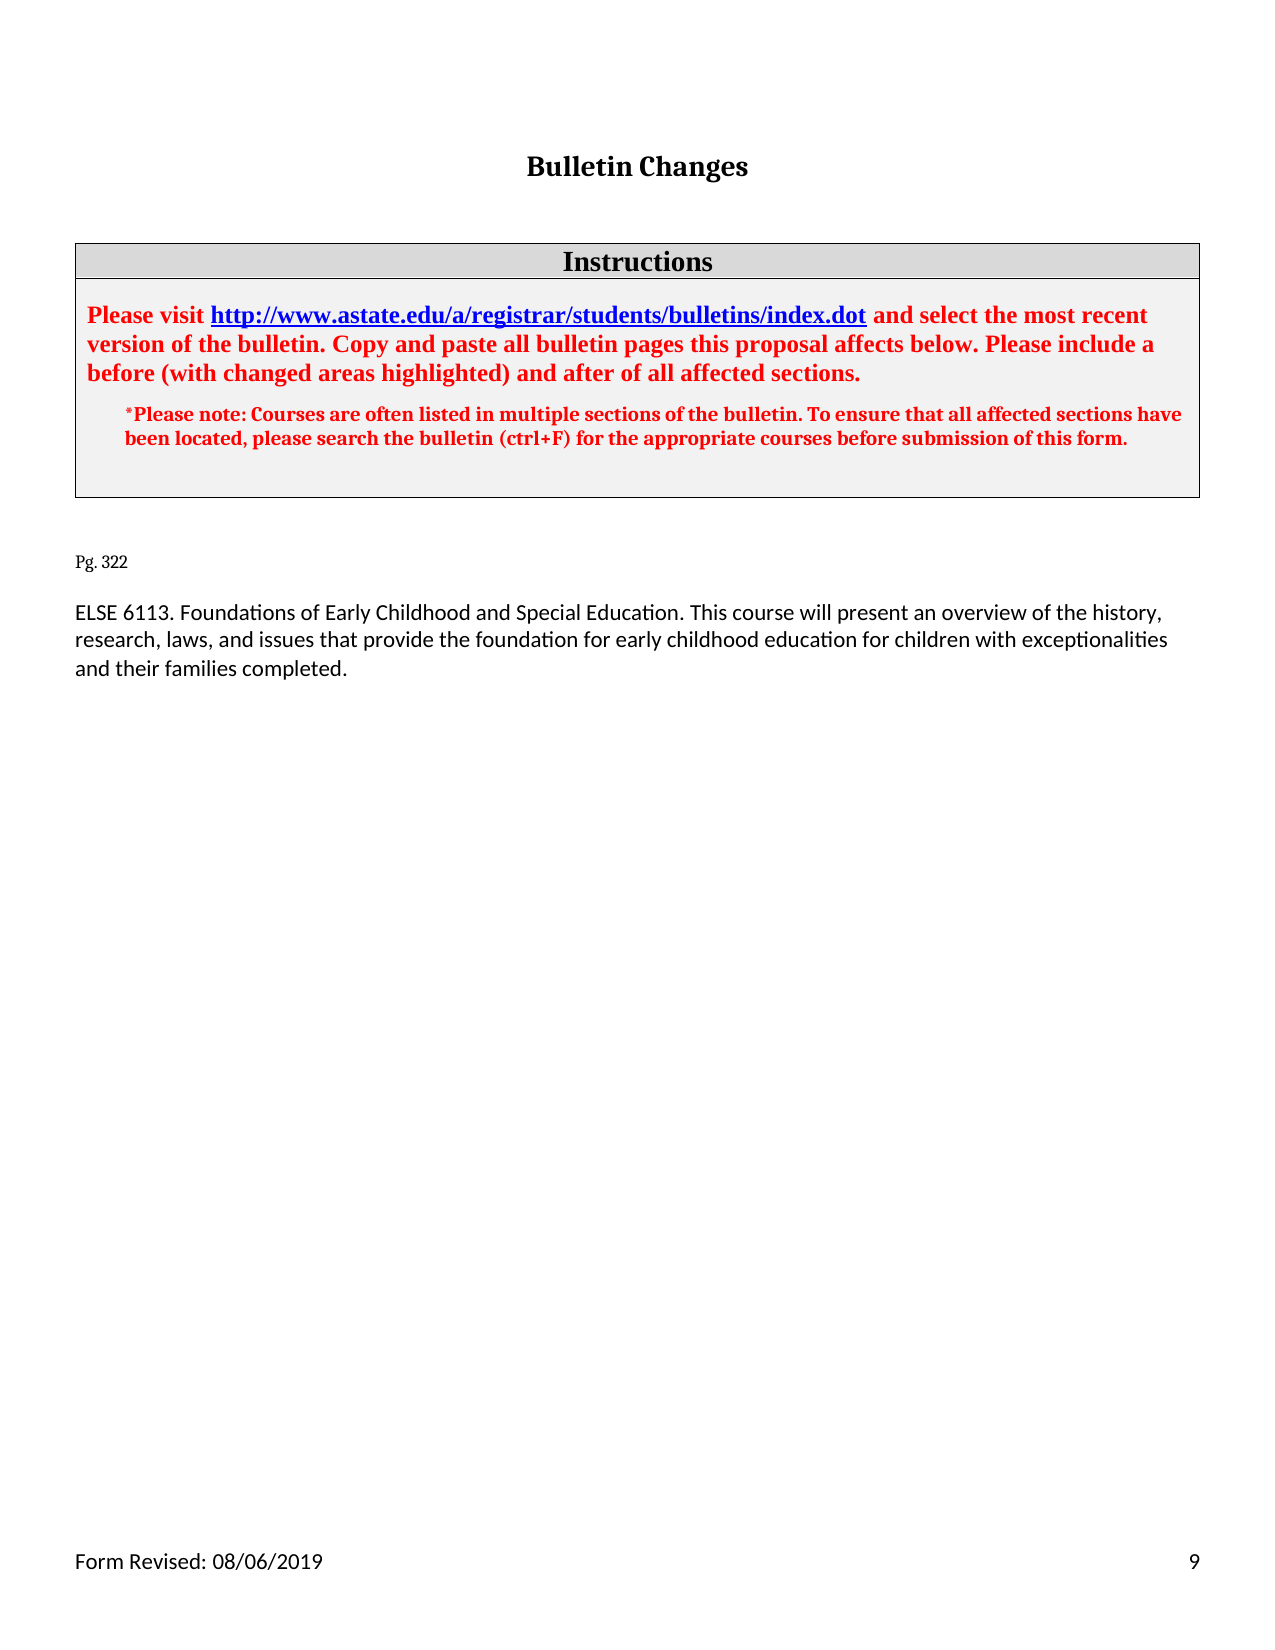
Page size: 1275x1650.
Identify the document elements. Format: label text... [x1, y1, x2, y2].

table_cell Please visit http://www.astate.edu/a/registrar/students/bulletins/index.dot and select the most recent version of the bulletin. Copy and paste all bulletin pages this proposal affects below. Please include a before (with changed areas highlighted) and after of all affected sections. *Please note: Courses are often listed in multiple sections of the bulletin. To ensure that all affected sections have been located, please search the bulletin (ctrl+F) for the appropriate courses before submission of this form. [76, 279, 1199, 497]
text Bulletin Changes [75, 150, 1200, 183]
text Pg. 322 [75, 552, 1200, 573]
table_header Instructions [76, 244, 1199, 277]
